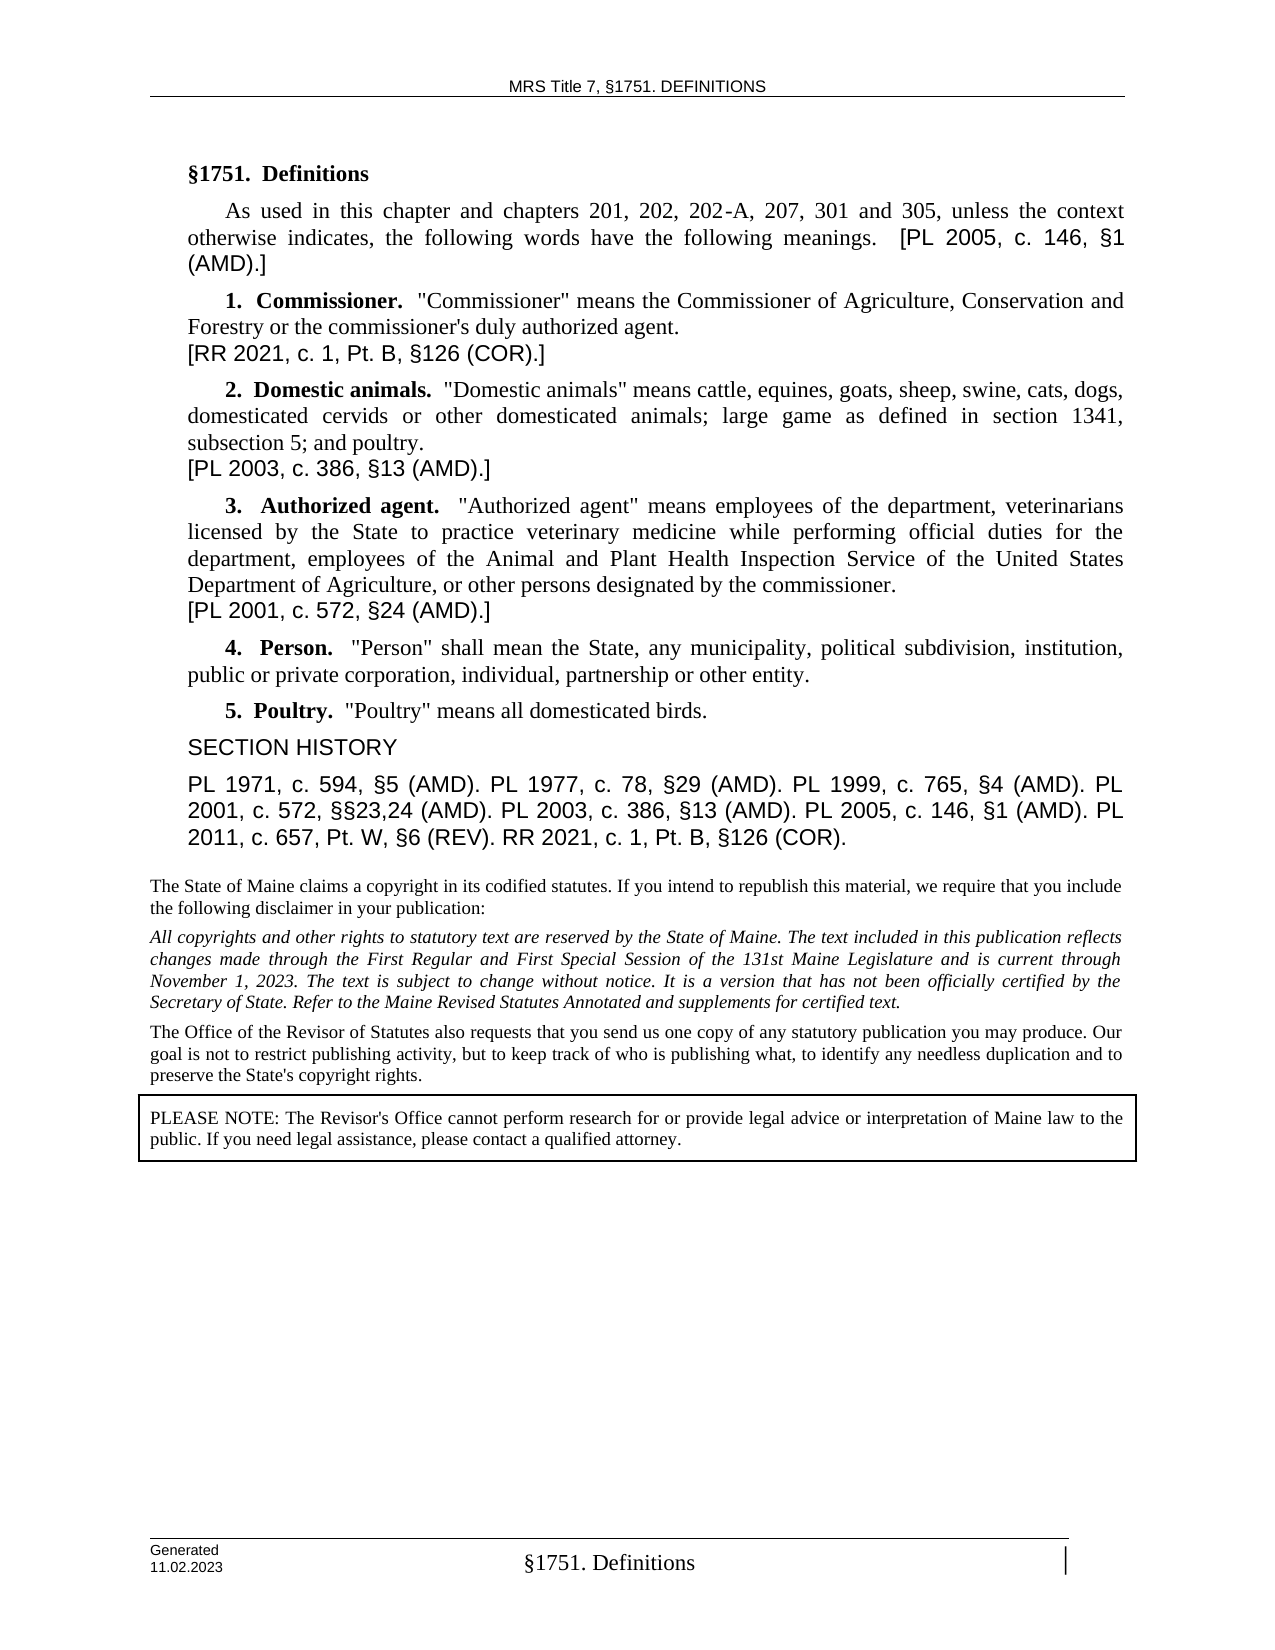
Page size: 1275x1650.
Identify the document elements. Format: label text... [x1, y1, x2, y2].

text 5. Poultry. "Poultry" means all domesticated birds. [187, 697, 1125, 724]
text SECTION HISTORY [187, 734, 1125, 761]
text PL 1971, c. 594, §5 (AMD). PL 1977, c. 78, §29 (AMD). PL 1999, c. 765, §4 (AMD). PL 2001, c. 572, §§23,24 (AMD). PL 2003, c. 386, §13 (AMD). PL 2005, c. 146, §1 (AMD). PL 2011, c. 657, Pt. W, §6 (REV). RR 2021, c. 1, Pt. B, §126 (COR). [187, 771, 1125, 850]
text [PL 2001, c. 572, §24 (AMD).] [187, 597, 1125, 624]
text [PL 2003, c. 386, §13 (AMD).] [187, 455, 1125, 482]
text All copyrights and other rights to statutory text are reserved by the State of Maine. The text included in this publication reflects changes made through the First Regular and First Special Session of the 131st Maine Legislature and is current through November 1, 2023 . The text is subject to change without notice. It is a version that has not been officially certified by the Secretary of State. Refer to the Maine Revised Statutes Annotated and supplements for certified text. [150, 926, 1125, 1013]
text 4. Person. "Person" shall mean the State, any municipality, political subdivision, institution, public or private corporation, individual, partnership or other entity. [187, 634, 1125, 687]
text The Office of the Revisor of Statutes also requests that you send us one copy of any statutory publication you may produce. Our goal is not to restrict publishing activity, but to keep track of who is publishing what, to identify any needless duplication and to preserve the State's copyright rights. [150, 1021, 1125, 1086]
text [RR 2021, c. 1, Pt. B, §126 (COR).] [187, 339, 1125, 366]
text As used in this chapter and chapters 201, 202, 202‑A, 207, 301 and 305, unless the context otherwise indicates, the following words have the following meanings. [PL 2005, c. 146, §1 (AMD).] [187, 197, 1125, 276]
text 2. Domestic animals. "Domestic animals" means cattle, equines, goats, sheep, swine, cats, dogs, domesticated cervids or other domesticated animals; large game as defined in section 1341, subsection 5; and poultry. [187, 376, 1125, 455]
text 3. Authorized agent. "Authorized agent" means employees of the department, veterinarians licensed by the State to practice veterinary medicine while performing official duties for the department, employees of the Animal and Plant Health Inspection Service of the United States Department of Agriculture, or other persons designated by the commissioner. [187, 492, 1125, 597]
text §1751. Definitions [187, 160, 1125, 187]
text 1. Commissioner. "Commissioner" means the Commissioner of Agriculture, Conservation and Forestry or the commissioner's duly authorized agent. [187, 287, 1125, 339]
text The State of Maine claims a copyright in its codified statutes. If you intend to republish this material, we require that you include the following disclaimer in your publication: [150, 875, 1125, 918]
text PLEASE NOTE: The Revisor's Office cannot perform research for or provide legal advice or interpretation of Maine law to the public. If you need legal assistance, please contact a qualified attorney. [140, 1096, 1135, 1160]
